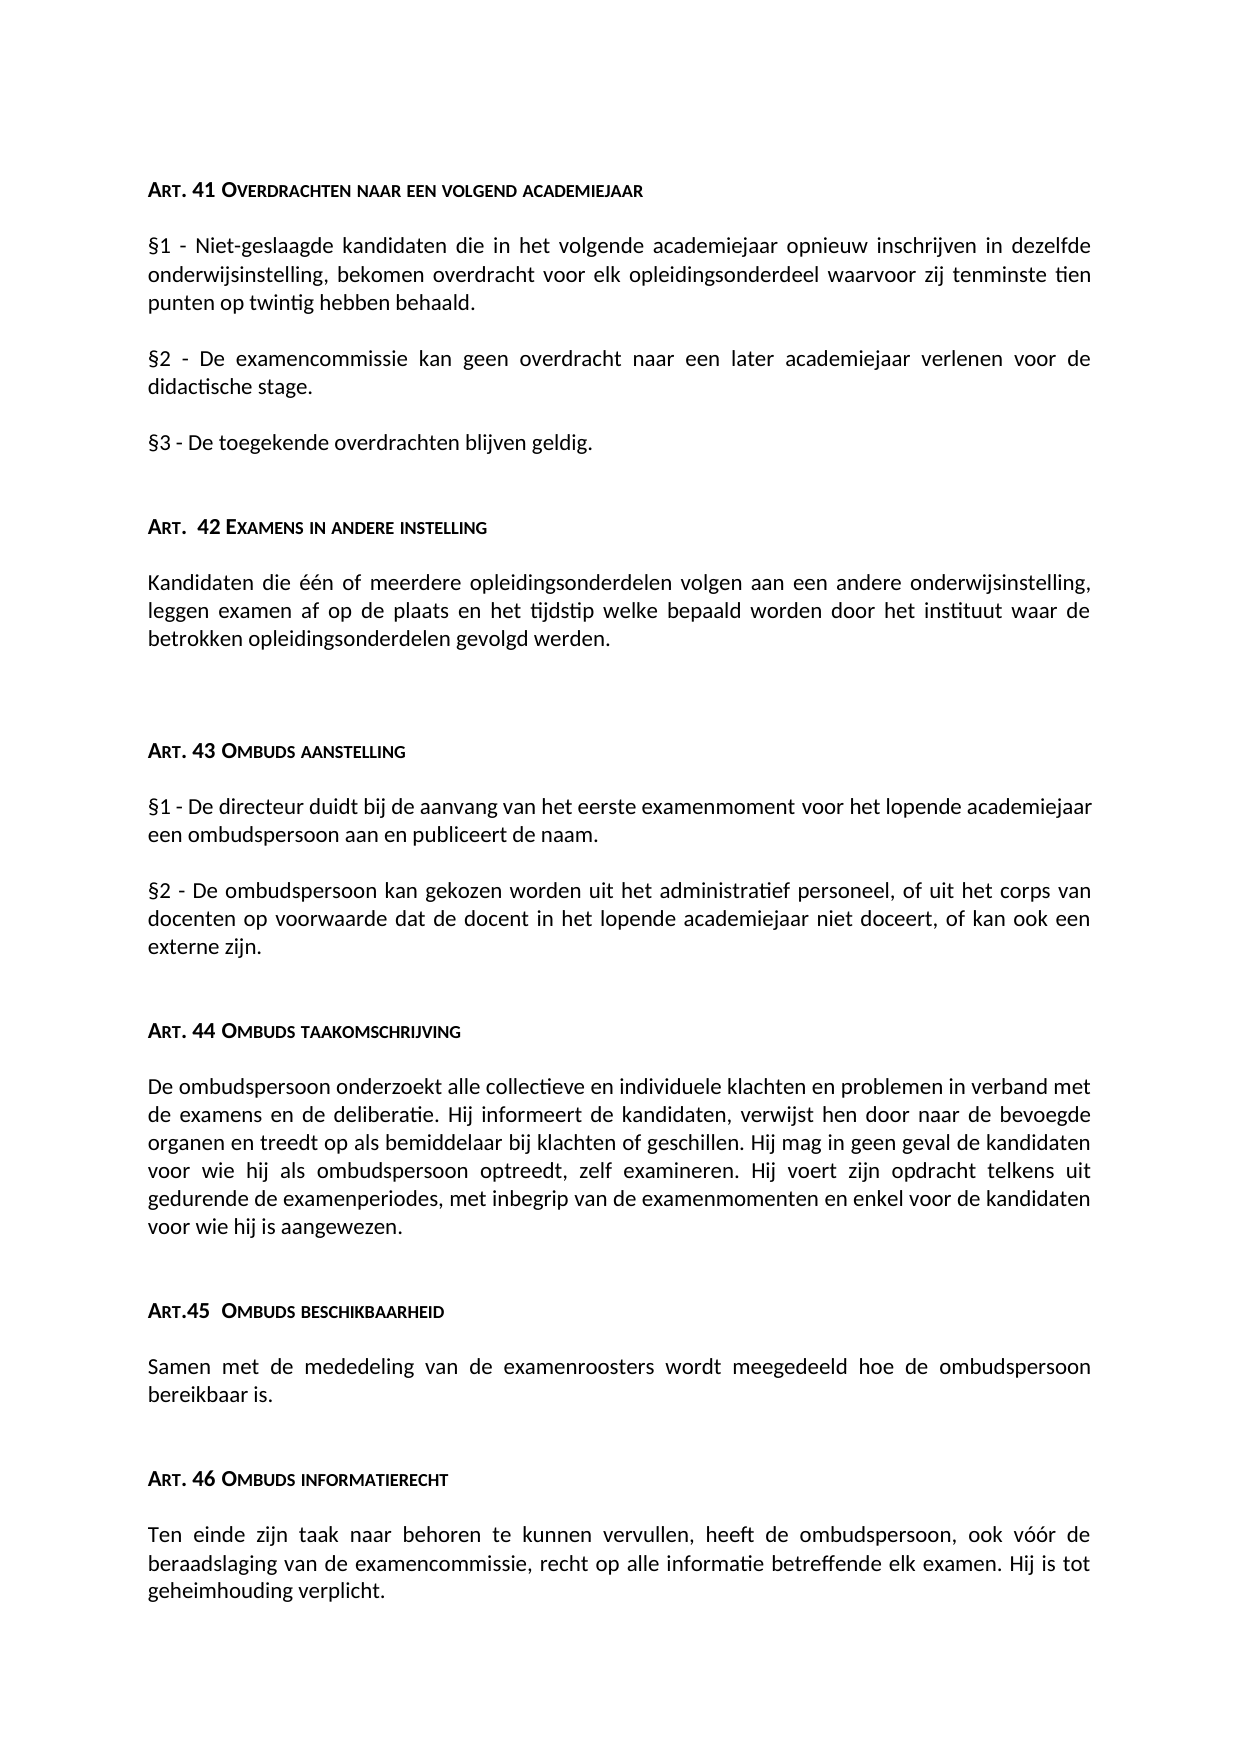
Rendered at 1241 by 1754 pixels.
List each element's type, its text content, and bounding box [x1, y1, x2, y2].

text Art. 44 Ombuds taakomschrijving [148, 1016, 1093, 1044]
text Art. 42 Examens in andere instelling [148, 512, 1093, 540]
text §1 - Niet-geslaagde kandidaten die in het volgende academiejaar opnieuw inschrijven in dezelfde onderwijsinstelling, bekomen overdracht voor elk opleidingsonderdeel waarvoor zij tenminste tien punten op twintig hebben behaald. [148, 232, 1093, 316]
text Art. 46 Ombuds informatierecht [148, 1464, 1093, 1493]
text Art.45 Ombuds beschikbaarheid [148, 1296, 1093, 1324]
text Kandidaten die één of meerdere opleidingsonderdelen volgen aan een andere onderwijsinstelling, leggen examen af op de plaats en het tijdstip welke bepaald worden door het instituut waar de betrokken opleidingsonderdelen gevolgd werden. [148, 568, 1093, 652]
text Art. 41 Overdrachten naar een volgend academiejaar [148, 176, 1093, 204]
text §3 - De toegekende overdrachten blijven geldig. [148, 428, 1093, 456]
text §1 - De directeur duidt bij de aanvang van het eerste examenmoment voor het lopende academiejaar een ombudspersoon aan en publiceert de naam. [148, 792, 1093, 848]
text §2 - De examencommissie kan geen overdracht naar een later academiejaar verlenen voor de didactische stage. [148, 344, 1093, 400]
text §2 - De ombudspersoon kan gekozen worden uit het administratief personeel, of uit het corps van docenten op voorwaarde dat de docent in het lopende academiejaar niet doceert, of kan ook een externe zijn. [148, 876, 1093, 960]
text De ombudspersoon onderzoekt alle collectieve en individuele klachten en problemen in verband met de examens en de deliberatie. Hij informeert de kandidaten, verwijst hen door naar de bevoegde organen en treedt op als bemiddelaar bij klachten of geschillen. Hij mag in geen geval de kandidaten voor wie hij als ombudspersoon optreedt, zelf examineren. Hij voert zijn opdracht telkens uit gedurende de examenperiodes, met inbegrip van de examenmomenten en enkel voor de kandidaten voor wie hij is aangewezen. [148, 1072, 1093, 1240]
text Samen met de mededeling van de examenroosters wordt meegedeeld hoe de ombudspersoon bereikbaar is. [148, 1352, 1093, 1408]
text Art. 43 Ombuds aanstelling [148, 736, 1093, 764]
text Ten einde zijn taak naar behoren te kunnen vervullen, heeft de ombudspersoon, ook vóór de beraadslaging van de examencommissie, recht op alle informatie betreffende elk examen. Hij is tot geheimhouding verplicht. [148, 1521, 1093, 1605]
